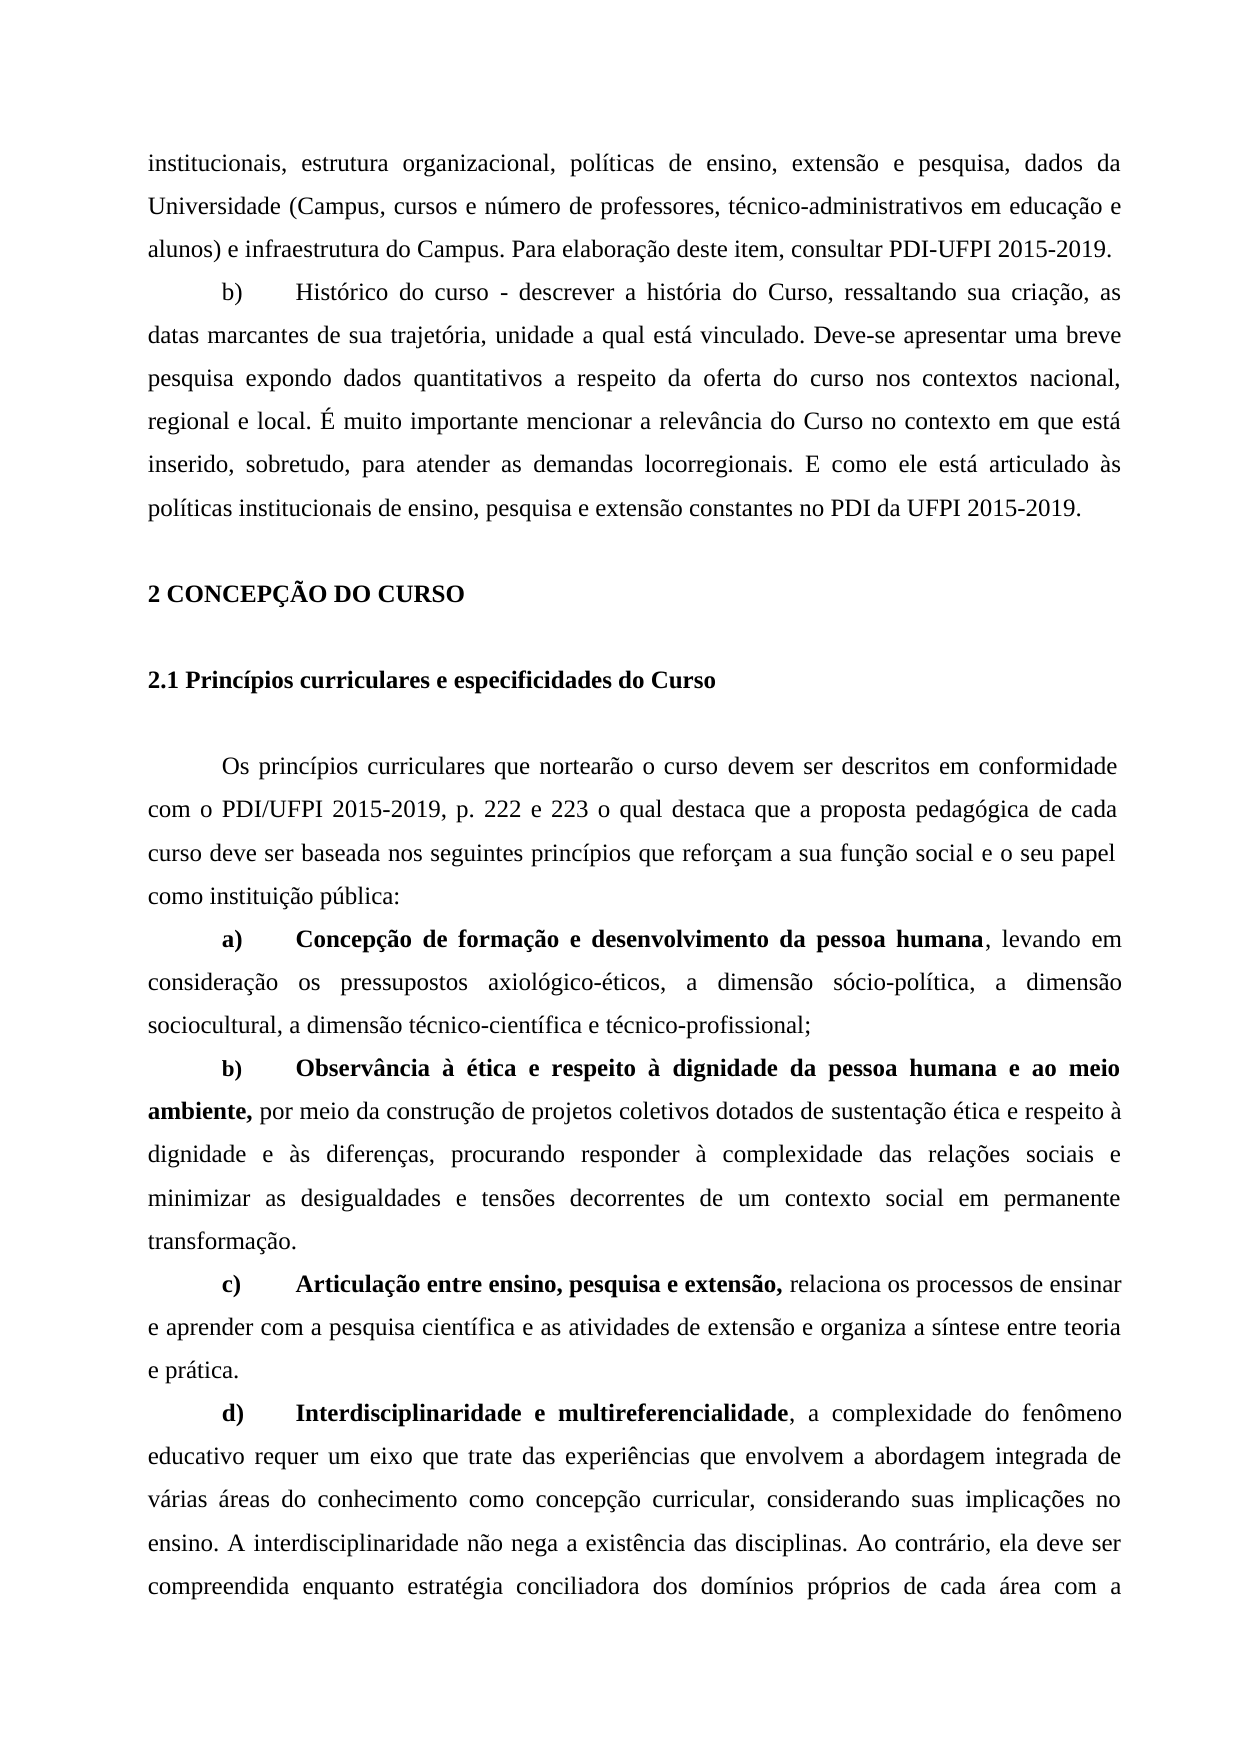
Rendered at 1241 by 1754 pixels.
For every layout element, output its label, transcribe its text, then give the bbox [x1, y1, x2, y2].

list Concepção de formação e desenvolvimento da pessoa humana, levando em consideração os pressupostos axiológico-éticos, a dimensão sócio-política, a dimensão sociocultural, a dimensão técnico-científica e técnico-profissional; [148, 924, 1122, 1039]
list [148, 1398, 1122, 1599]
text Os princípios curriculares que nortearão o curso devem ser descritos em conformidade com o PDI/UFPI 2015-2019, p. 222 e 223 o qual destaca que a proposta pedagógica de cada curso deve ser baseada nos seguintes princípios que reforçam a sua função social e o seu papel como instituição pública: [148, 751, 1118, 909]
list Histórico do curso - descrever a história do Curso, ressaltando sua criação, as datas marcantes de sua trajetória, unidade a qual está vinculado. Deve-se apresentar uma breve pesquisa expondo dados quantitativos a respeito da oferta do curso nos contextos nacional, regional e local. É muito importante mencionar a relevância do Curso no contexto em que está inserido, sobretudo, para atender as demandas locorregionais. E como ele está articulado às políticas institucionais de ensino, pesquisa e extensão constantes no PDI da UFPI 2015-2019. [148, 277, 1122, 521]
text 2 CONCEPÇÃO DO CURSO [148, 579, 1122, 608]
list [148, 148, 1122, 263]
text 2.1 Princípios curriculares e especificidades do Curso [148, 665, 1122, 694]
list Observância à ética e respeito à dignidade da pessoa humana e ao meio ambiente, por meio da construção de projetos coletivos dotados de sustentação ética e respeito à dignidade e às diferenças, procurando responder à complexidade das relações sociais e minimizar as desigualdades e tensões decorrentes de um contexto social em permanente transformação. [148, 1053, 1122, 1254]
list Articulação entre ensino, pesquisa e extensão, relaciona os processos de ensinar e aprender com a pesquisa científica e as atividades de extensão e organiza a síntese entre teoria e prática. [148, 1269, 1122, 1384]
